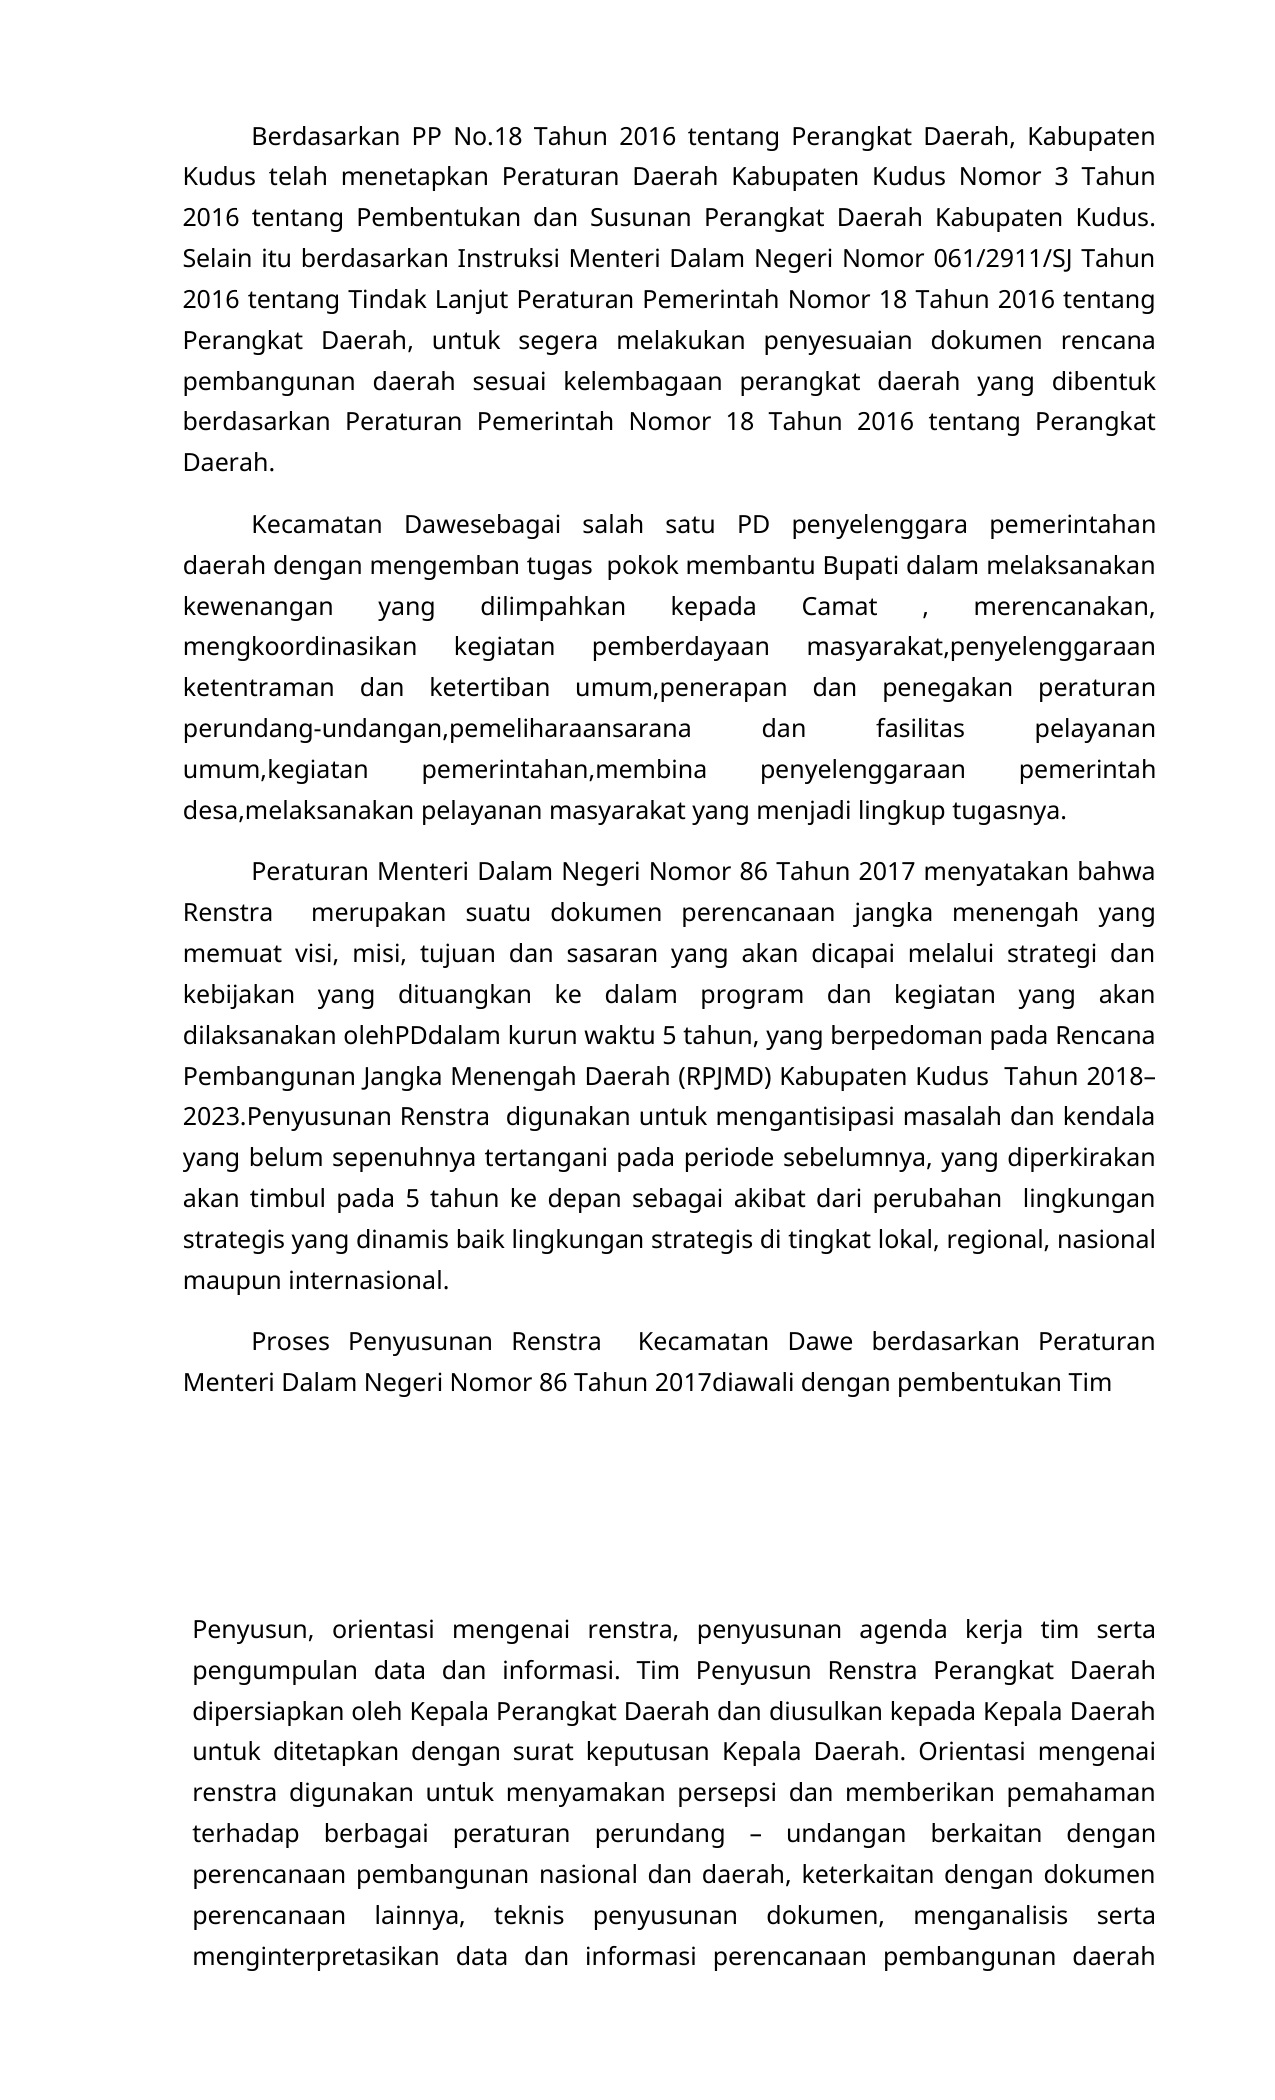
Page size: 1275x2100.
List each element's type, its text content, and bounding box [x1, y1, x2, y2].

text Proses Penyusunan Renstra Kecamatan Dawe berdasarkan Peraturan Menteri Dalam Negeri Nomor 86 Tahun 2017diawali dengan pembentukan Tim [183, 1324, 1157, 1399]
text Berdasarkan PP No.18 Tahun 2016 tentang Perangkat Daerah, Kabupaten Kudus telah menetapkan Peraturan Daerah Kabupaten Kudus Nomor 3 Tahun 2016 tentang Pembentukan dan Susunan Perangkat Daerah Kabupaten Kudus. Selain itu berdasarkan Instruksi Menteri Dalam Negeri Nomor 061/2911/SJ Tahun 2016 tentang Tindak Lanjut Peraturan Pemerintah Nomor 18 Tahun 2016 tentang Perangkat Daerah, untuk segera melakukan penyesuaian dokumen rencana pembangunan daerah sesuai kelembagaan perangkat daerah yang dibentuk berdasarkan Peraturan Pemerintah Nomor 18 Tahun 2016 tentang Perangkat Daerah. [182, 118, 1157, 479]
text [192, 1611, 1157, 1972]
text Kecamatan Dawesebagai salah satu PD penyelenggara pemerintahan daerah dengan mengemban tugas pokok membantu Bupati dalam melaksanakan kewenangan yang dilimpahkan kepada Camat , merencanakan, mengkoordinasikan kegiatan pemberdayaan masyarakat,penyelenggaraan ketentraman dan ketertiban umum,penerapan dan penegakan peraturan perundang-undangan,pemeliharaansarana dan fasilitas pelayanan umum,kegiatan pemerintahan,membina penyelenggaraan pemerintah desa,melaksanakan pelayanan masyarakat yang menjadi lingkup tugasnya. [183, 506, 1157, 826]
text Peraturan Menteri Dalam Negeri Nomor 86 Tahun 2017 menyatakan bahwa Renstra merupakan suatu dokumen perencanaan jangka menengah yang memuat visi, misi, tujuan dan sasaran yang akan dicapai melalui strategi dan kebijakan yang dituangkan ke dalam program dan kegiatan yang akan dilaksanakan olehPDdalam kurun waktu 5 tahun, yang berpedoman pada Rencana Pembangunan Jangka Menengah Daerah (RPJMD) Kabupaten Kudus Tahun 2018–2023.Penyusunan Renstra digunakan untuk mengantisipasi masalah dan kendala yang belum sepenuhnya tertangani pada periode sebelumnya, yang diperkirakan akan timbul pada 5 tahun ke depan sebagai akibat dari perubahan lingkungan strategis yang dinamis baik lingkungan strategis di tingkat lokal, regional, nasional maupun internasional. [183, 854, 1157, 1296]
